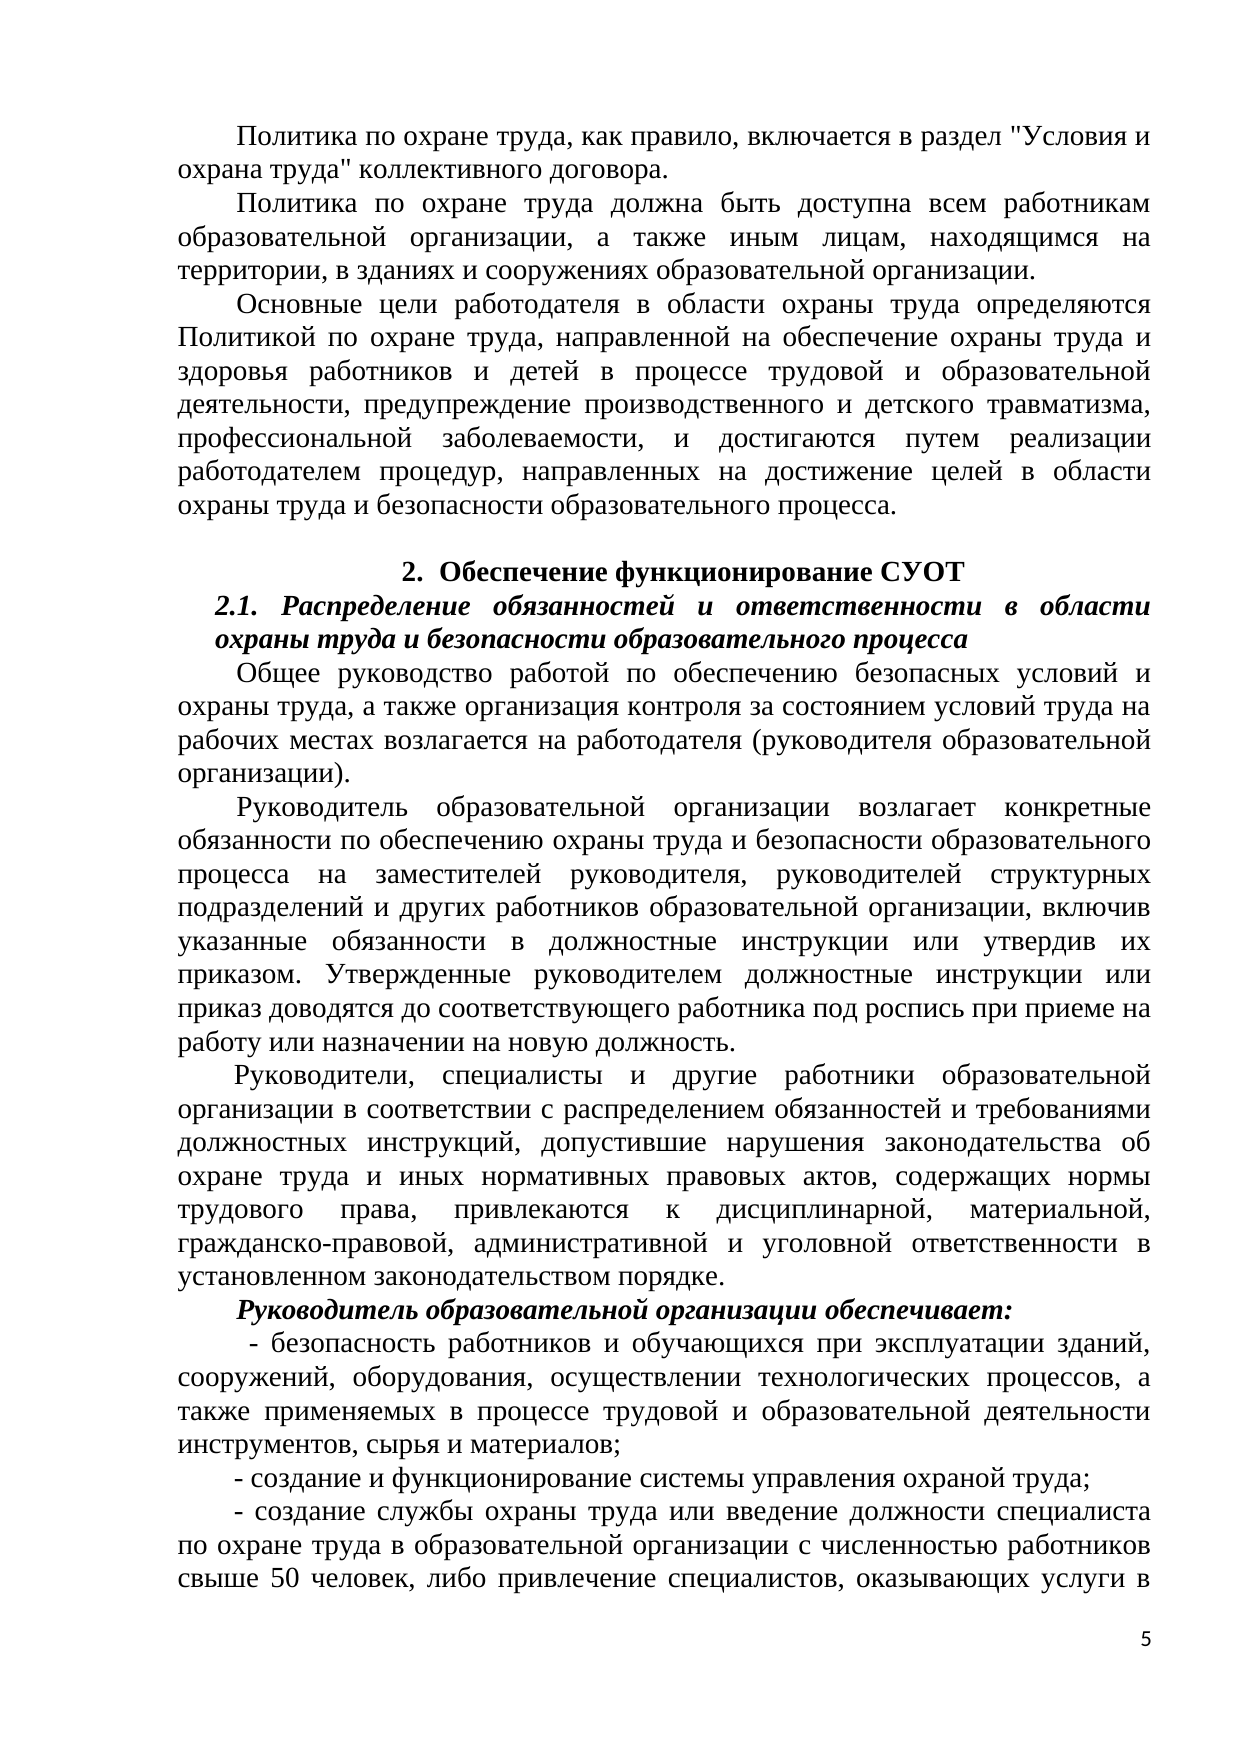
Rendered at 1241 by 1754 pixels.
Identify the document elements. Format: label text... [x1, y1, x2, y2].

text - безопасность работников и обучающихся при эксплуатации зданий, сооружений, оборудования, осуществлении технологических процессов, а также применяемых в процессе трудовой и образовательной деятельности инструментов, сырья и материалов; [177, 1326, 1152, 1460]
text Руководители, специалисты и другие работники образовательной организации в соответствии с распределением обязанностей и требованиями должностных инструкций, допустившие нарушения законодательства об охране труда и иных нормативных правовых актов, содержащих нормы трудового права, привлекаются к дисциплинарной, материальной, гражданско-правовой, административной и уголовной ответственности в установленном законодательством порядке. [177, 1057, 1152, 1292]
text Общее руководство работой по обеспечению безопасных условий и охраны труда, а также организация контроля за состоянием условий труда на рабочих местах возлагается на работодателя (руководителя образовательной организации). [177, 655, 1152, 789]
text Политика по охране труда, как правило, включается в раздел "Условия и охрана труда" коллективного договора. [177, 118, 1152, 185]
text 2.1. Распределение обязанностей и ответственности в области охраны труда и безопасности образовательного процесса [215, 588, 1152, 655]
text - создание и функционирование системы управления охраной труда; [177, 1460, 1152, 1493]
list Обеспечение функционирование СУОТ [215, 554, 1152, 588]
text Политика по охране труда должна быть доступна всем работникам образовательной организации, а также иным лицам, находящимся на территории, в зданиях и сооружениях образовательной организации. [177, 185, 1152, 286]
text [177, 1493, 1152, 1594]
text Основные цели работодателя в области охраны труда определяются Политикой по охране труда, направленной на обеспечение охраны труда и здоровья работников и детей в процессе трудовой и образовательной деятельности, предупреждение производственного и детского травматизма, профессиональной заболеваемости, и достигаются путем реализации работодателем процедур, направленных на достижение целей в области охраны труда и безопасности образовательного процесса. [177, 286, 1152, 521]
text Руководитель образовательной организации обеспечивает: [177, 1292, 1152, 1326]
text Руководитель образовательной организации возлагает конкретные обязанности по обеспечению охраны труда и безопасности образовательного процесса на заместителей руководителя, руководителей структурных подразделений и других работников образовательной организации, включив указанные обязанности в должностные инструкции или утвердив их приказом. Утвержденные руководителем должностные инструкции или приказ доводятся до соответствующего работника под роспись при приеме на работу или назначении на новую должность. [177, 789, 1152, 1057]
